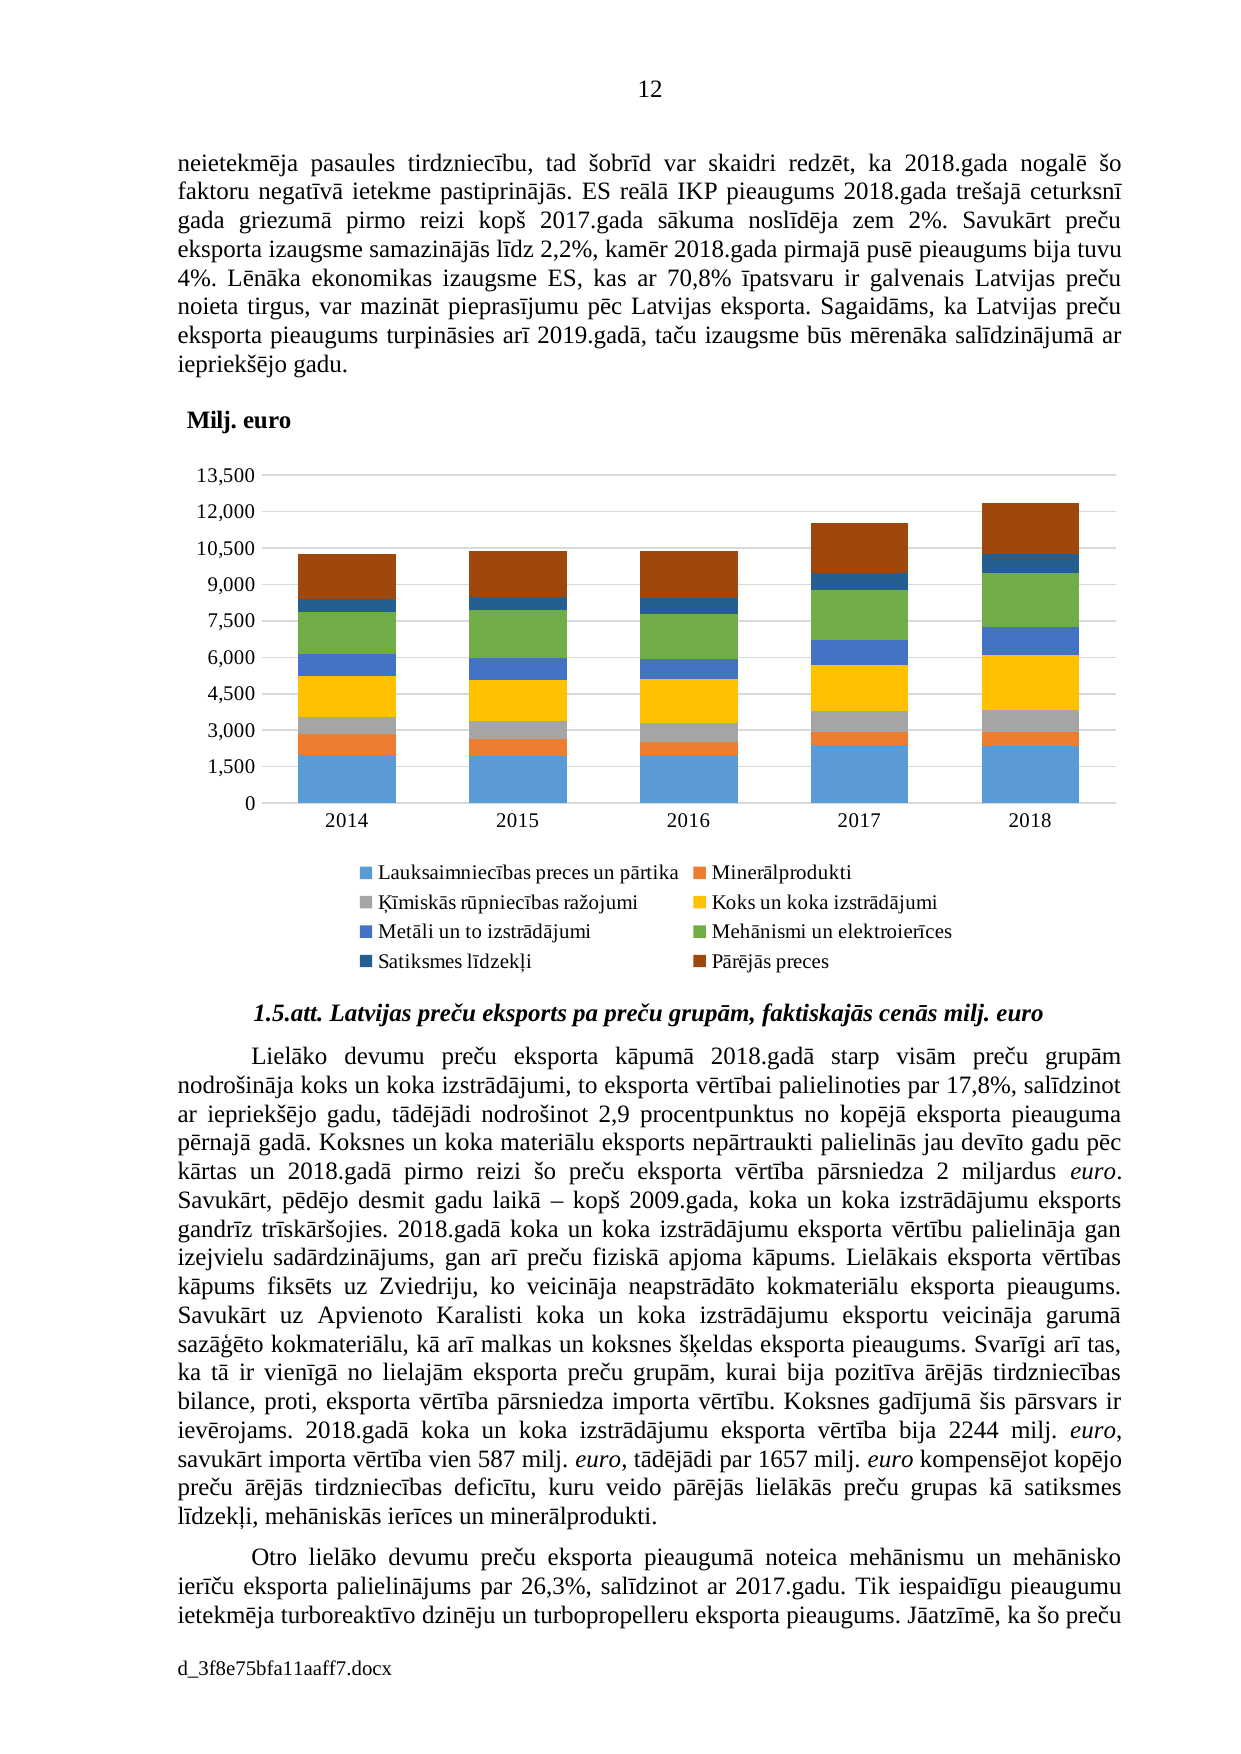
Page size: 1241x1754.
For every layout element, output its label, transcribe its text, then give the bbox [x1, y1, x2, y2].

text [177, 148, 1122, 378]
text Lielāko devumu preču eksporta kāpumā 2018.gadā starp visām preču grupām nodrošināja koks un koka izstrādājumi, to eksporta vērtībai palielinoties par 17,8%, salīdzinot ar iepriekšējo gadu, tādējādi nodrošinot 2,9 procentpunktus no kopējā eksporta pieauguma pērnajā gadā. Koksnes un koka materiālu eksports nepārtraukti palielinās jau devīto gadu pēc kārtas un 2018.gadā pirmo reizi šo preču eksporta vērtība pārsniedza 2 miljardus euro. Savukārt, pēdējo desmit gadu laikā – kopš 2009.gada, koka un koka izstrādājumu eksports gandrīz trīskāršojies. 2018.gadā koka un koka izstrādājumu eksporta vērtību palielināja gan izejvielu sadārdzinājums, gan arī preču fiziskā apjoma kāpums. Lielākais eksporta vērtības kāpums fiksēts uz Zviedriju, ko veicināja neapstrādāto kokmateriālu eksporta pieaugums. Savukārt uz Apvienoto Karalisti koka un koka izstrādājumu eksportu veicināja garumā sazāģēto kokmateriālu, kā arī malkas un koksnes šķeldas eksporta pieaugums. Svarīgi arī tas, ka tā ir vienīgā no lielajām eksporta preču grupām, kurai bija pozitīva ārējās tirdzniecības bilance, proti, eksporta vērtība pārsniedza importa vērtību. Koksnes gadījumā šis pārsvars ir ievērojams. 2018.gadā koka un koka izstrādājumu eksporta vērtība bija 2244 milj. euro, savukārt importa vērtība vien 587 milj. euro, tādējādi par 1657 milj. euro kompensējot kopējo preču ārējās tirdzniecības deficītu, kuru veido pārējās lielākās preču grupas kā satiksmes līdzekļi, mehāniskās ierīces un minerālprodukti. [177, 1041, 1122, 1530]
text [177, 1542, 1122, 1629]
text 1.5.att. Latvijas preču eksports pa preču grupām, faktiskajās cenās milj. euro [177, 998, 1122, 1026]
